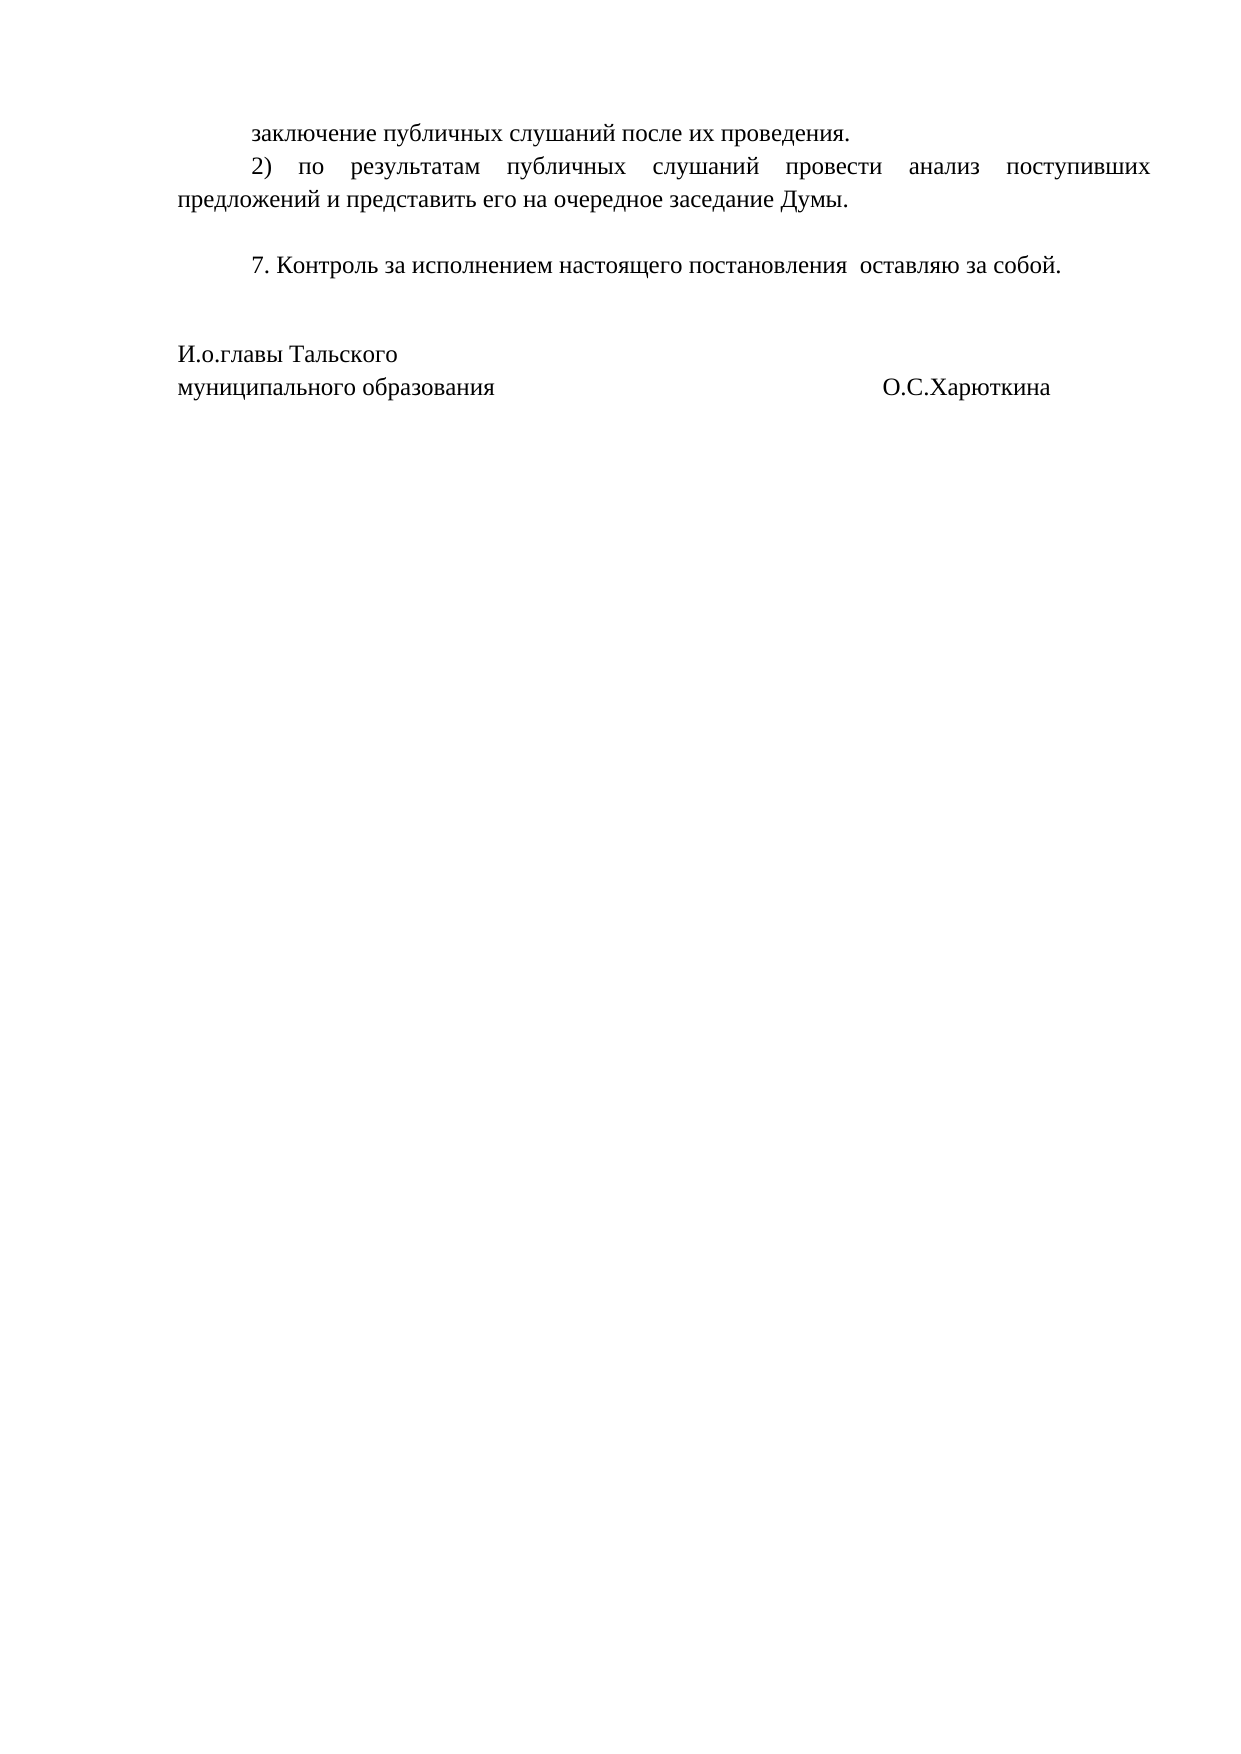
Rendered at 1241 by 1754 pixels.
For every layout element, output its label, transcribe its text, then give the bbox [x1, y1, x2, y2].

text муниципального образования О.С.Харюткина [177, 372, 1152, 401]
text 2) по результатам публичных слушаний провести анализ поступивших предложений и представить его на очередное заседание Думы. [177, 151, 1152, 213]
text 7. Контроль за исполнением настоящего постановления оставляю за собой. [177, 250, 1152, 279]
text И.о.главы Тальского [177, 339, 1152, 368]
text заключение публичных слушаний после их проведения. [177, 118, 1152, 147]
